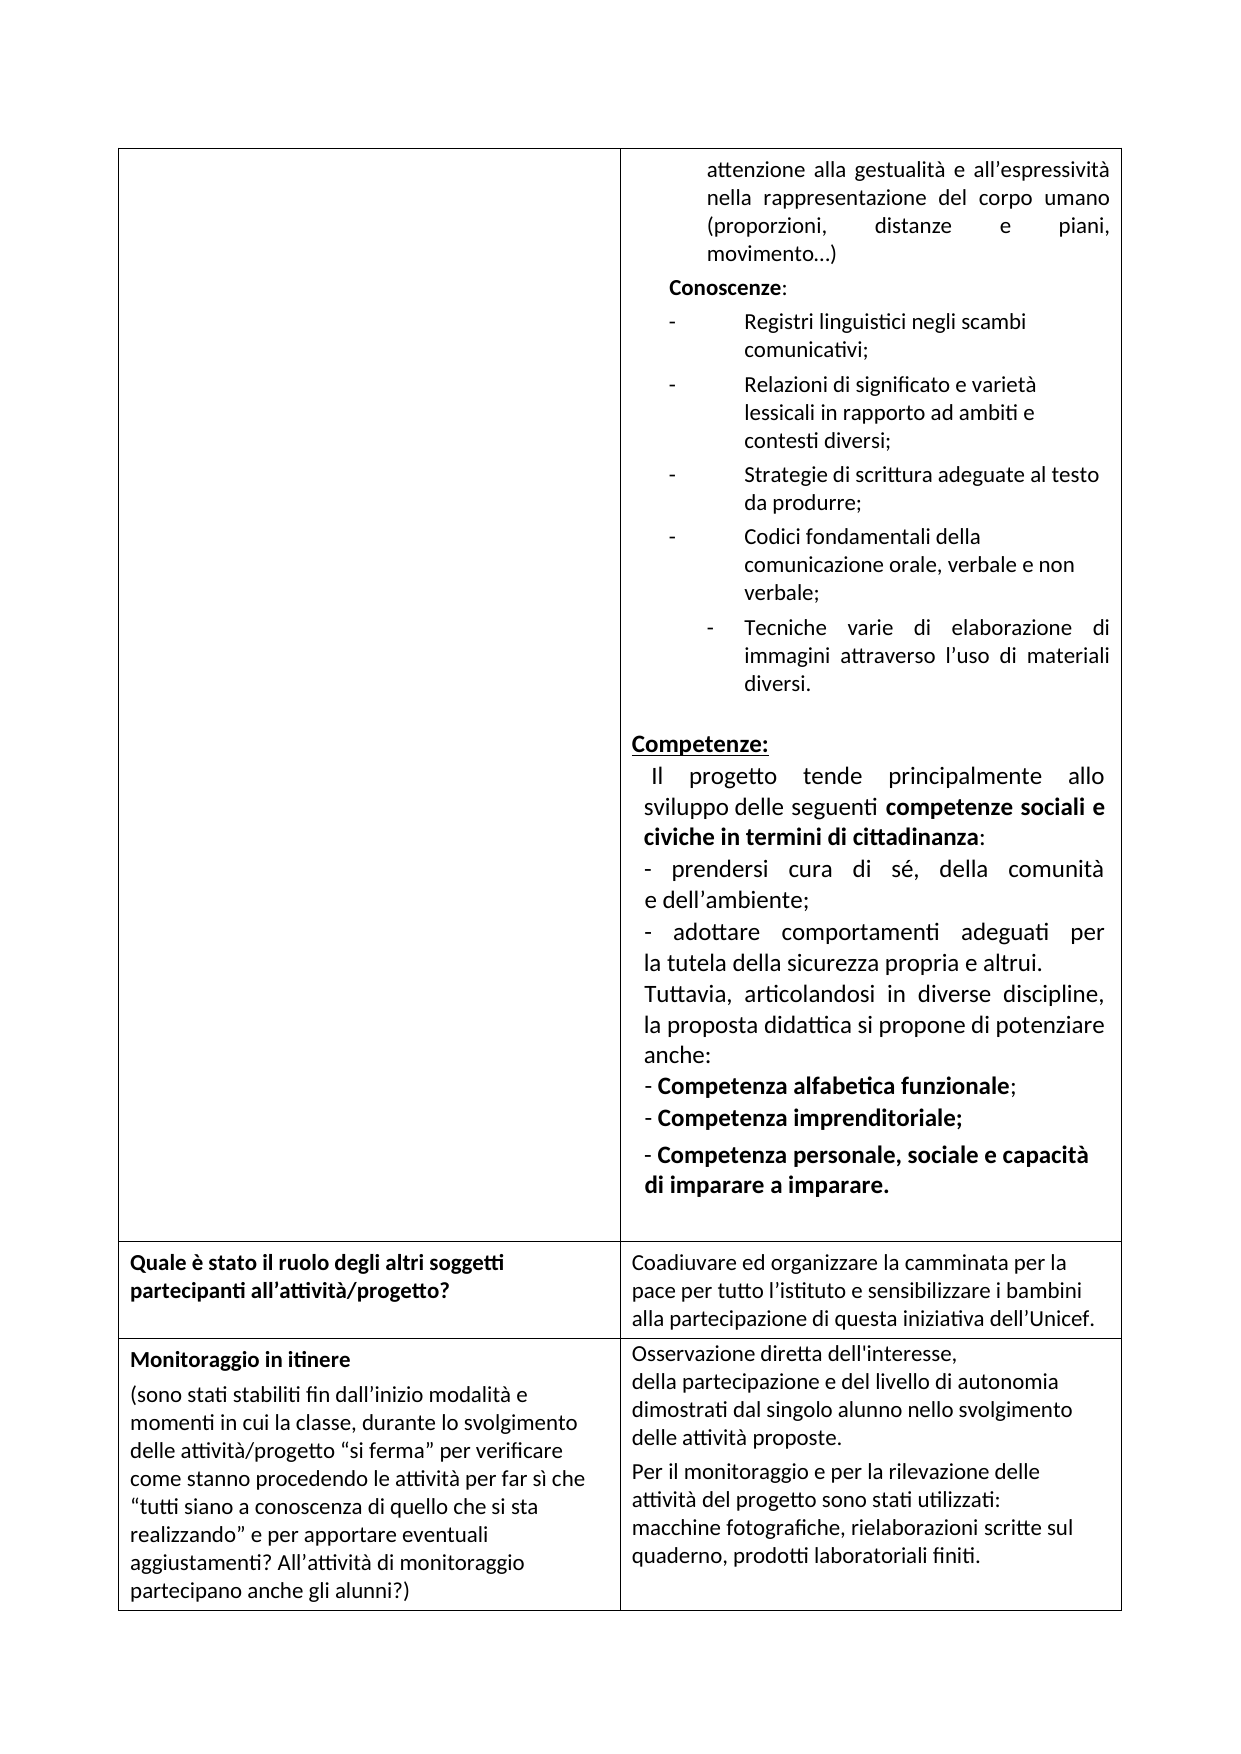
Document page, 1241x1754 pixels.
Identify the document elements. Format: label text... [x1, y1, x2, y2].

table_cell Quale è stato il ruolo degli altri soggetti partecipanti all’attività/progetto? [119, 1242, 620, 1338]
table_cell Monitoraggio in itinere (sono stati stabiliti fin dall’inizio modalità e momenti in cui la classe, durante lo svolgimento delle attività/progetto “si ferma” per verificare come stanno procedendo le attività per far sì che “tutti siano a conoscenza di quello che si sta realizzando” e per apportare eventuali aggiustamenti? All’attività di monitoraggio partecipano anche gli alunni?) [119, 1339, 620, 1610]
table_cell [621, 149, 1121, 1241]
table_cell Coadiuvare ed organizzare la camminata per la pace per tutto l’istituto e sensibilizzare i bambini alla partecipazione di questa iniziativa dell’Unicef. [621, 1242, 1121, 1338]
table_cell Osservazione diretta dell'interesse, della partecipazione e del livello di autonomia dimostrati dal singolo alunno nello svolgimento delle attività proposte. Per il monitoraggio e per la rilevazione delle attività del progetto sono stati utilizzati: macchine fotografiche, rielaborazioni scritte sul quaderno, prodotti laboratoriali finiti. [621, 1339, 1121, 1610]
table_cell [119, 149, 620, 1241]
